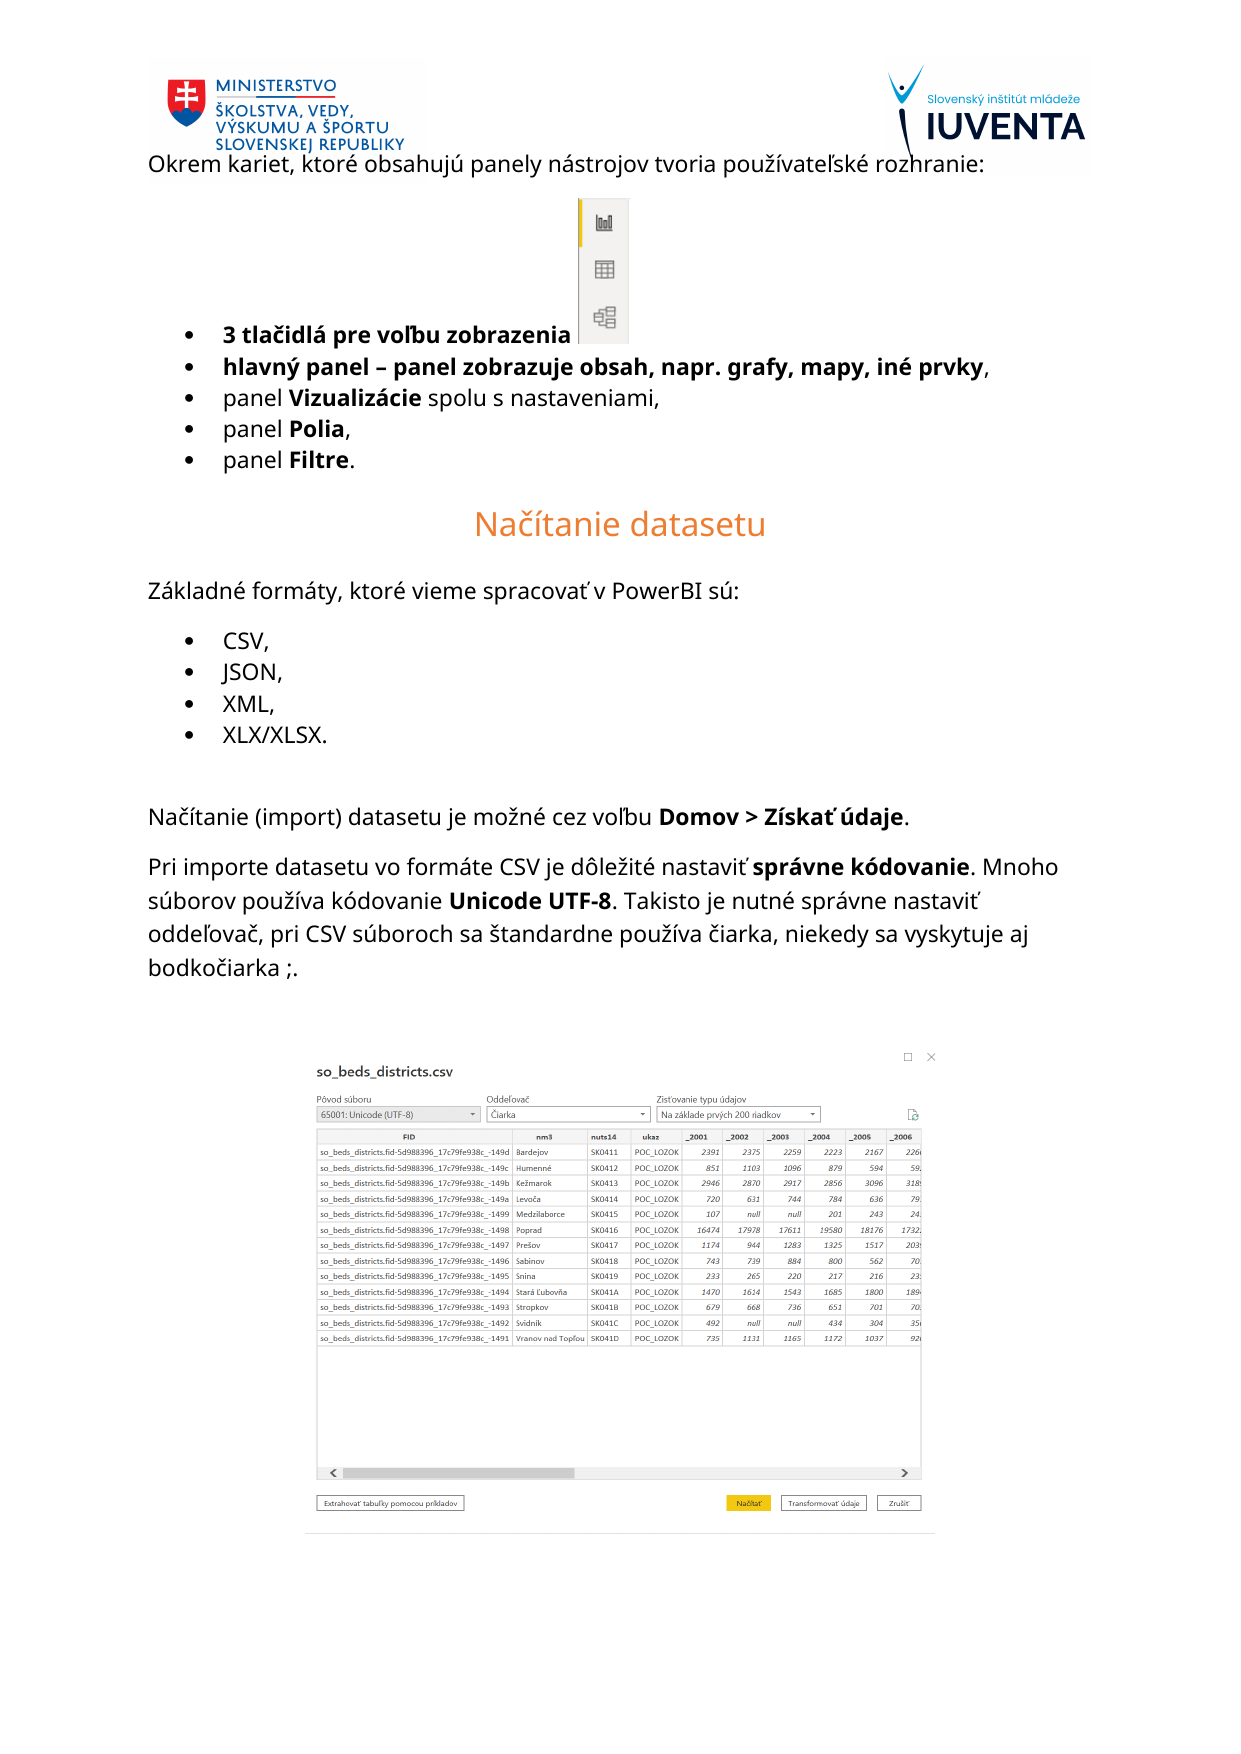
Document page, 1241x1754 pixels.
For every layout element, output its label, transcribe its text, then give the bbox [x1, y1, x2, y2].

list XML, [185, 687, 1093, 719]
list panel Polia, [185, 413, 1093, 444]
list panel Vizualizácie spolu s nastaveniami, [185, 382, 1093, 413]
text Okrem kariet, ktoré obsahujú panely nástrojov tvoria používateľské rozhranie: [148, 148, 1093, 179]
list hlavný panel – panel zobrazuje obsah, napr. grafy, mapy, iné prvky, [185, 351, 1093, 382]
picture [577, 198, 631, 344]
text Základné formáty, ktoré vieme spracovať v PowerBI sú: [148, 574, 1093, 606]
text Načítanie (import) datasetu je možné cez voľbu Domov > Získať údaje. [148, 800, 1093, 832]
list 3 tlačidlá pre voľbu zobrazenia [185, 198, 1093, 351]
picture [147, 58, 426, 183]
list CSV, [185, 625, 1093, 656]
list XLX/XLSX. [185, 719, 1093, 750]
text Pri importe datasetu vo formáte CSV je dôležité nastaviť správne kódovanie. Mnoho súborov používa kódovanie Unicode UTF-8. Takisto je nutné správne nastaviť oddeľovač, pri CSV súboroch sa štandardne používa čiarka, niekedy sa vyskytuje aj bodkočiarka ;. [148, 851, 1093, 983]
list panel Filtre. [185, 444, 1093, 476]
picture [883, 55, 1092, 148]
list JSON, [185, 656, 1093, 687]
picture [305, 1052, 936, 1534]
subtitle Načítanie datasetu [148, 501, 1093, 546]
